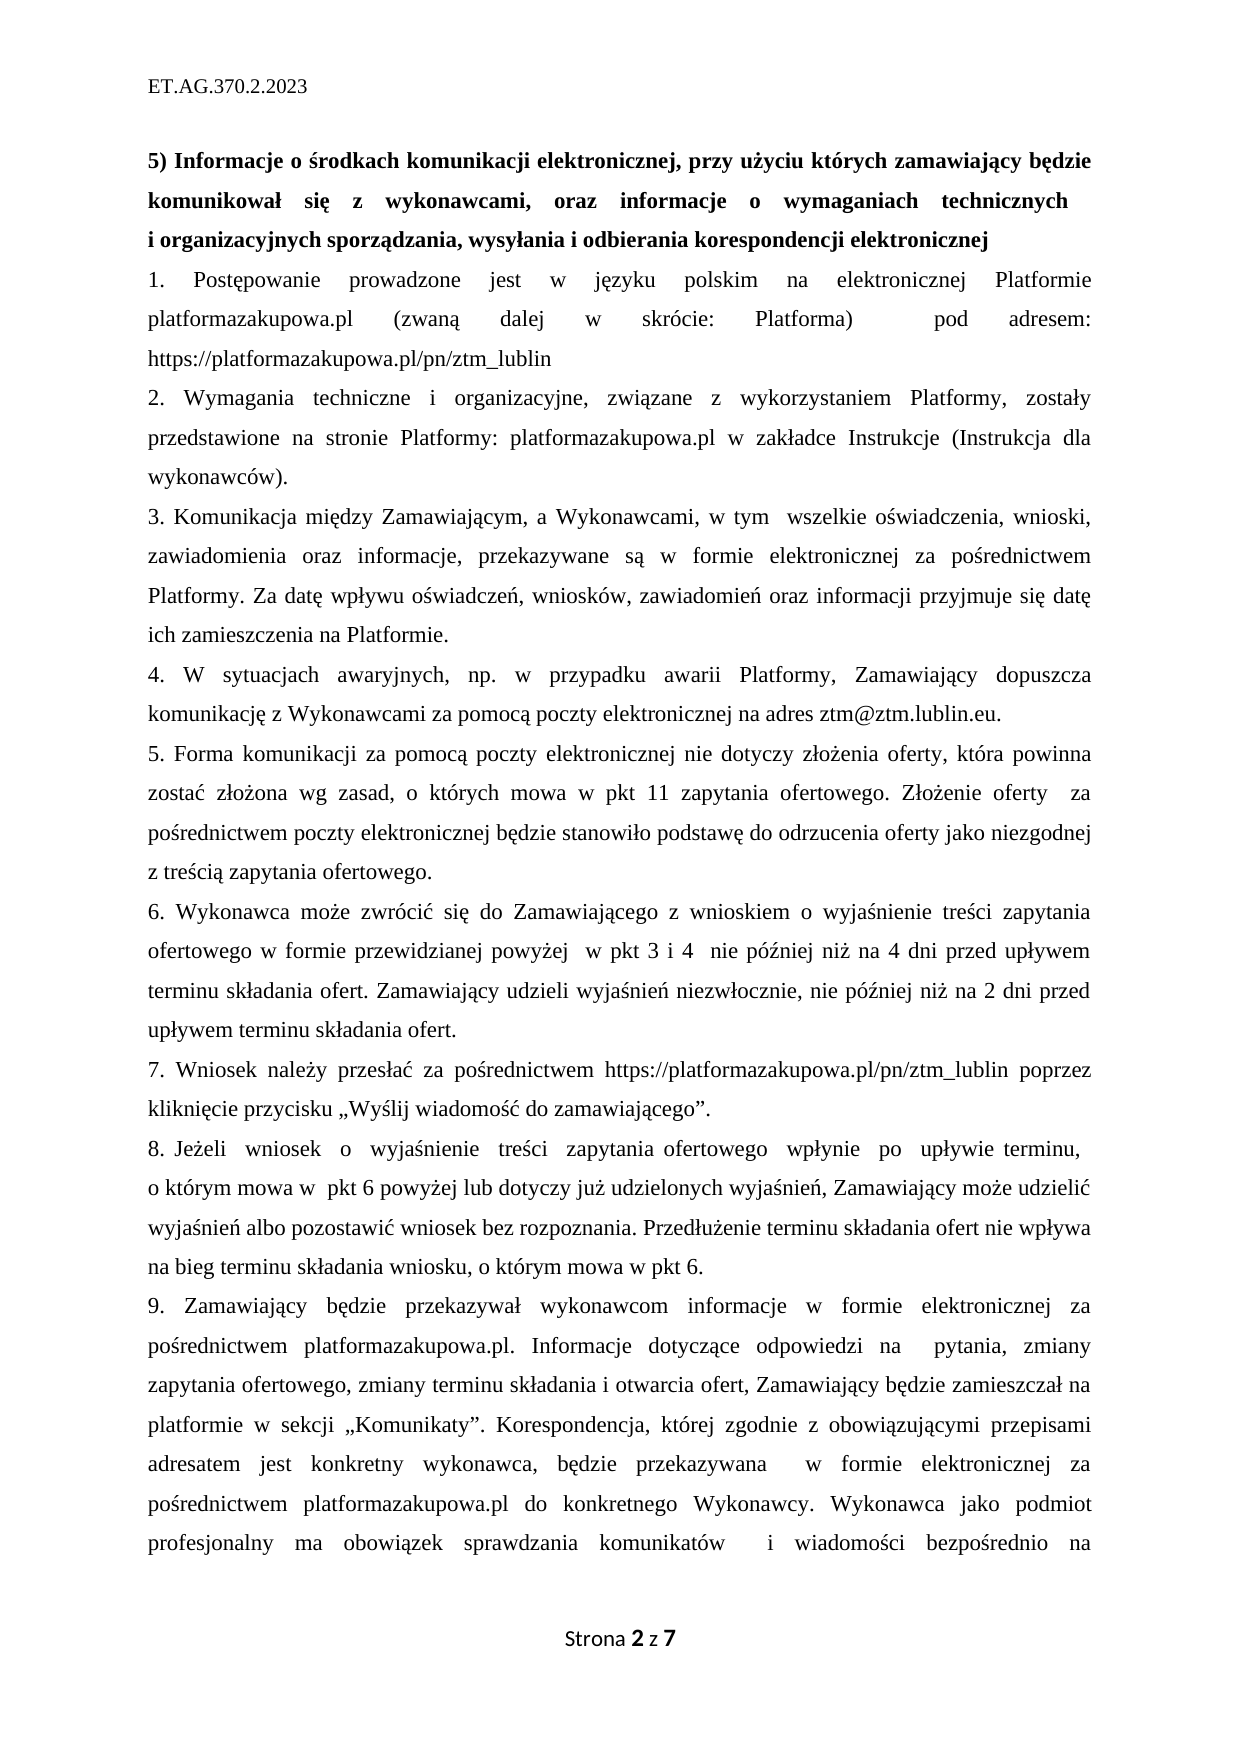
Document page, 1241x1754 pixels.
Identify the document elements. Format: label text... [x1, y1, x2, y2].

text 5. Forma komunikacji za pomocą poczty elektronicznej nie dotyczy złożenia oferty, która powinna zostać złożona wg zasad, o których mowa w pkt 11 zapytania ofertowego. Złożenie oferty za pośrednictwem poczty elektronicznej będzie stanowiło podstawę do odrzucenia oferty jako niezgodnej z treścią zapytania ofertowego. [148, 740, 1093, 884]
text 6. Wykonawca może zwrócić się do Zamawiającego z wnioskiem o wyjaśnienie treści zapytania ofertowego w formie przewidzianej powyżej w pkt 3 i 4 nie później niż na 4 dni przed upływem terminu składania ofert. Zamawiający udzieli wyjaśnień niezwłocznie, nie później niż na 2 dni przed upływem terminu składania ofert. [148, 898, 1093, 1042]
text 3. Komunikacja między Zamawiającym, a Wykonawcami, w tym wszelkie oświadczenia, wnioski, zawiadomienia oraz informacje, przekazywane są w formie elektronicznej za pośrednictwem Platformy. Za datę wpływu oświadczeń, wniosków, zawiadomień oraz informacji przyjmuje się datę ich zamieszczenia na Platformie. [148, 503, 1093, 648]
text 4. W sytuacjach awaryjnych, np. w przypadku awarii Platformy, Zamawiający dopuszcza komunikację z Wykonawcami za pomocą poczty elektronicznej na adres ztm@ztm.lublin.eu. [148, 661, 1093, 727]
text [148, 1292, 1093, 1556]
text 8. Jeżeli wniosek o wyjaśnienie treści zapytania ofertowego wpłynie po upływie terminu, o którym mowa w pkt 6 powyżej lub dotyczy już udzielonych wyjaśnień, Zamawiający może udzielić wyjaśnień albo pozostawić wniosek bez rozpoznania. Przedłużenie terminu składania ofert nie wpływa na bieg terminu składania wniosku, o którym mowa w pkt 6. [148, 1134, 1093, 1279]
text 2. Wymagania techniczne i organizacyjne, związane z wykorzystaniem Platformy, zostały przedstawione na stronie Platformy: platformazakupowa.pl w zakładce Instrukcje (Instrukcja dla wykonawców). [148, 384, 1093, 490]
text 1. Postępowanie prowadzone jest w języku polskim na elektronicznej Platformie platformazakupowa.pl (zwaną dalej w skrócie: Platforma) pod adresem: https://platformazakupowa.pl/pn/ztm_lublin [148, 266, 1093, 371]
text 7. Wniosek należy przesłać za pośrednictwem https://platformazakupowa.pl/pn/ztm_lublin poprzez kliknięcie przycisku „Wyślij wiadomość do zamawiającego”. [148, 1056, 1093, 1121]
text 5) Informacje o środkach komunikacji elektronicznej, przy użyciu których zamawiający będzie komunikował się z wykonawcami, oraz informacje o wymaganiach technicznych i organizacyjnych sporządzania, wysyłania i odbierania korespondencji elektronicznej [148, 148, 1093, 253]
